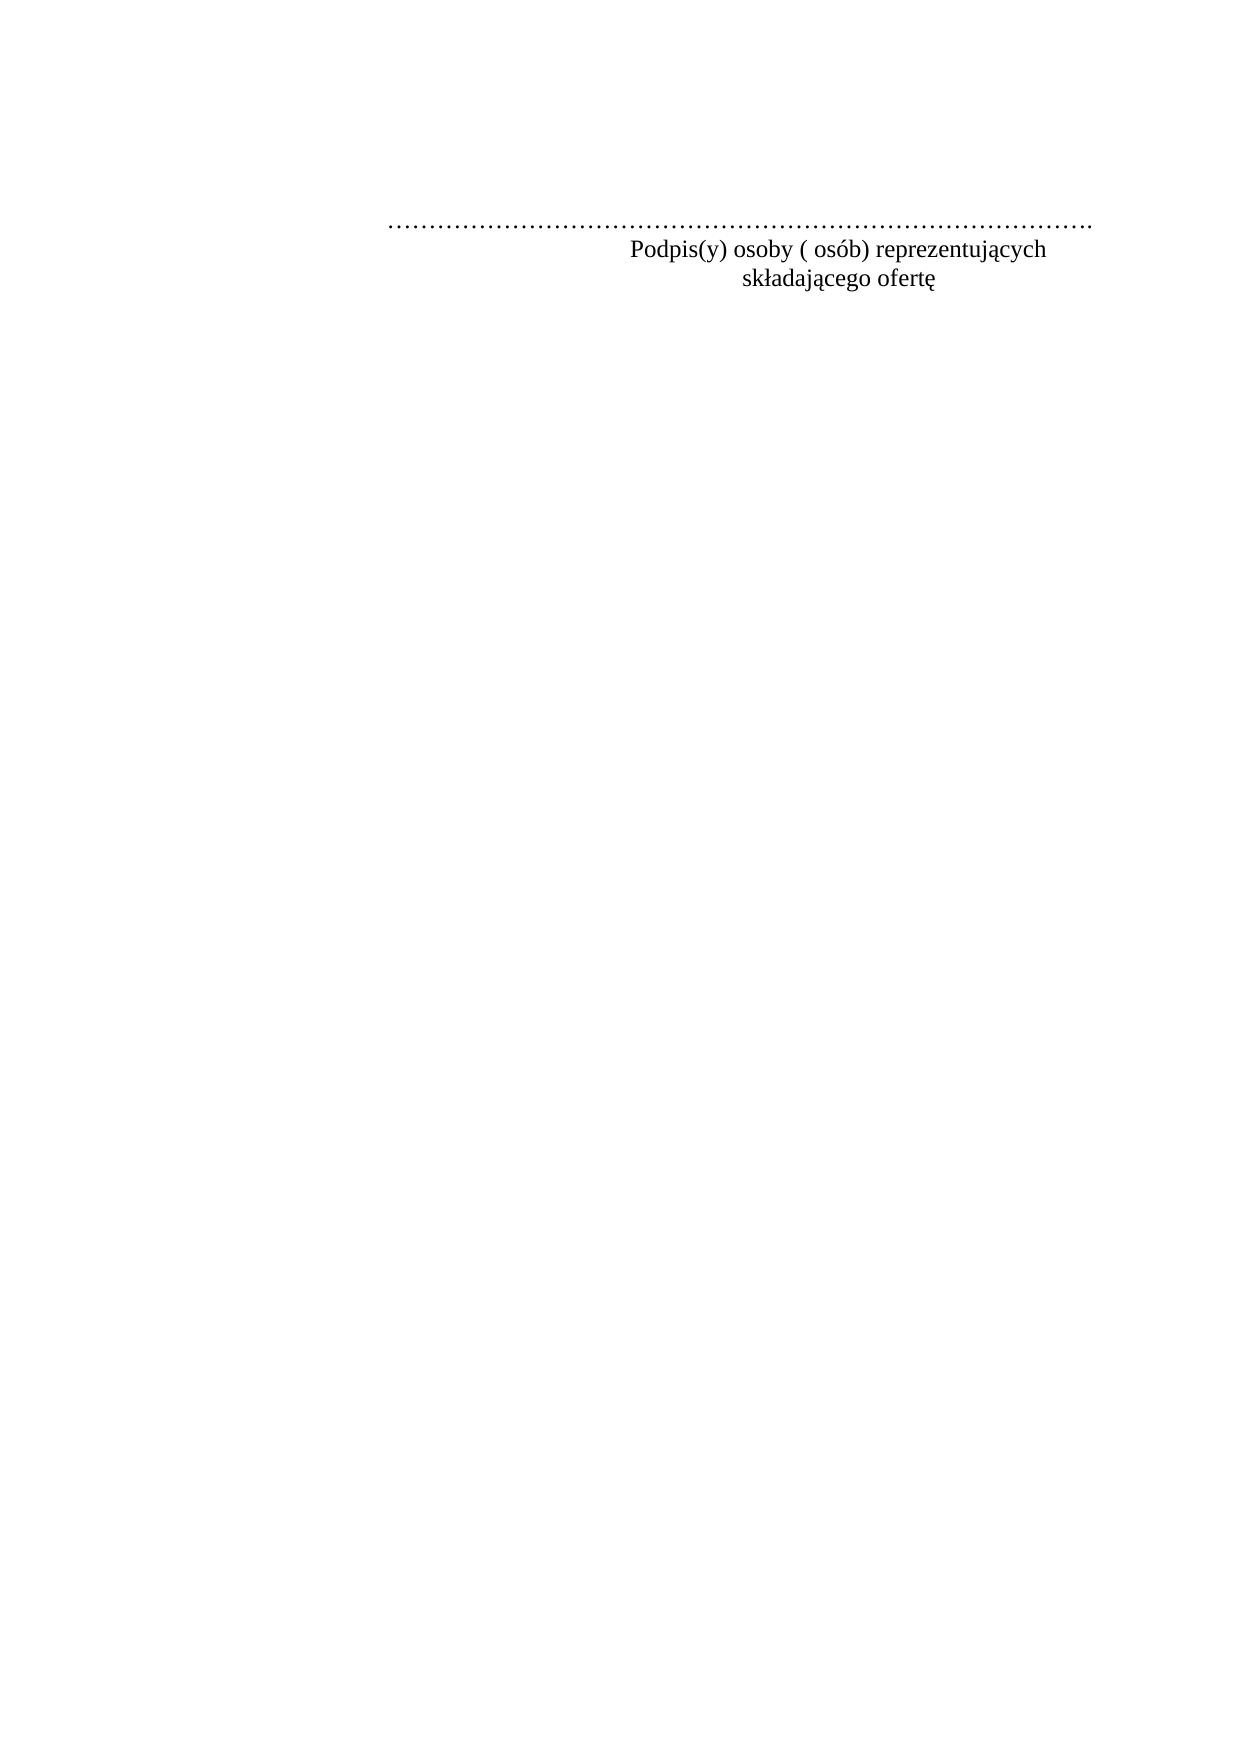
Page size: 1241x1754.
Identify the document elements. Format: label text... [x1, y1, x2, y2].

text Podpis(y) osoby ( osób) reprezentujących składającego ofertę [516, 234, 1093, 291]
text …………………………………………………………………………. [148, 205, 1093, 234]
